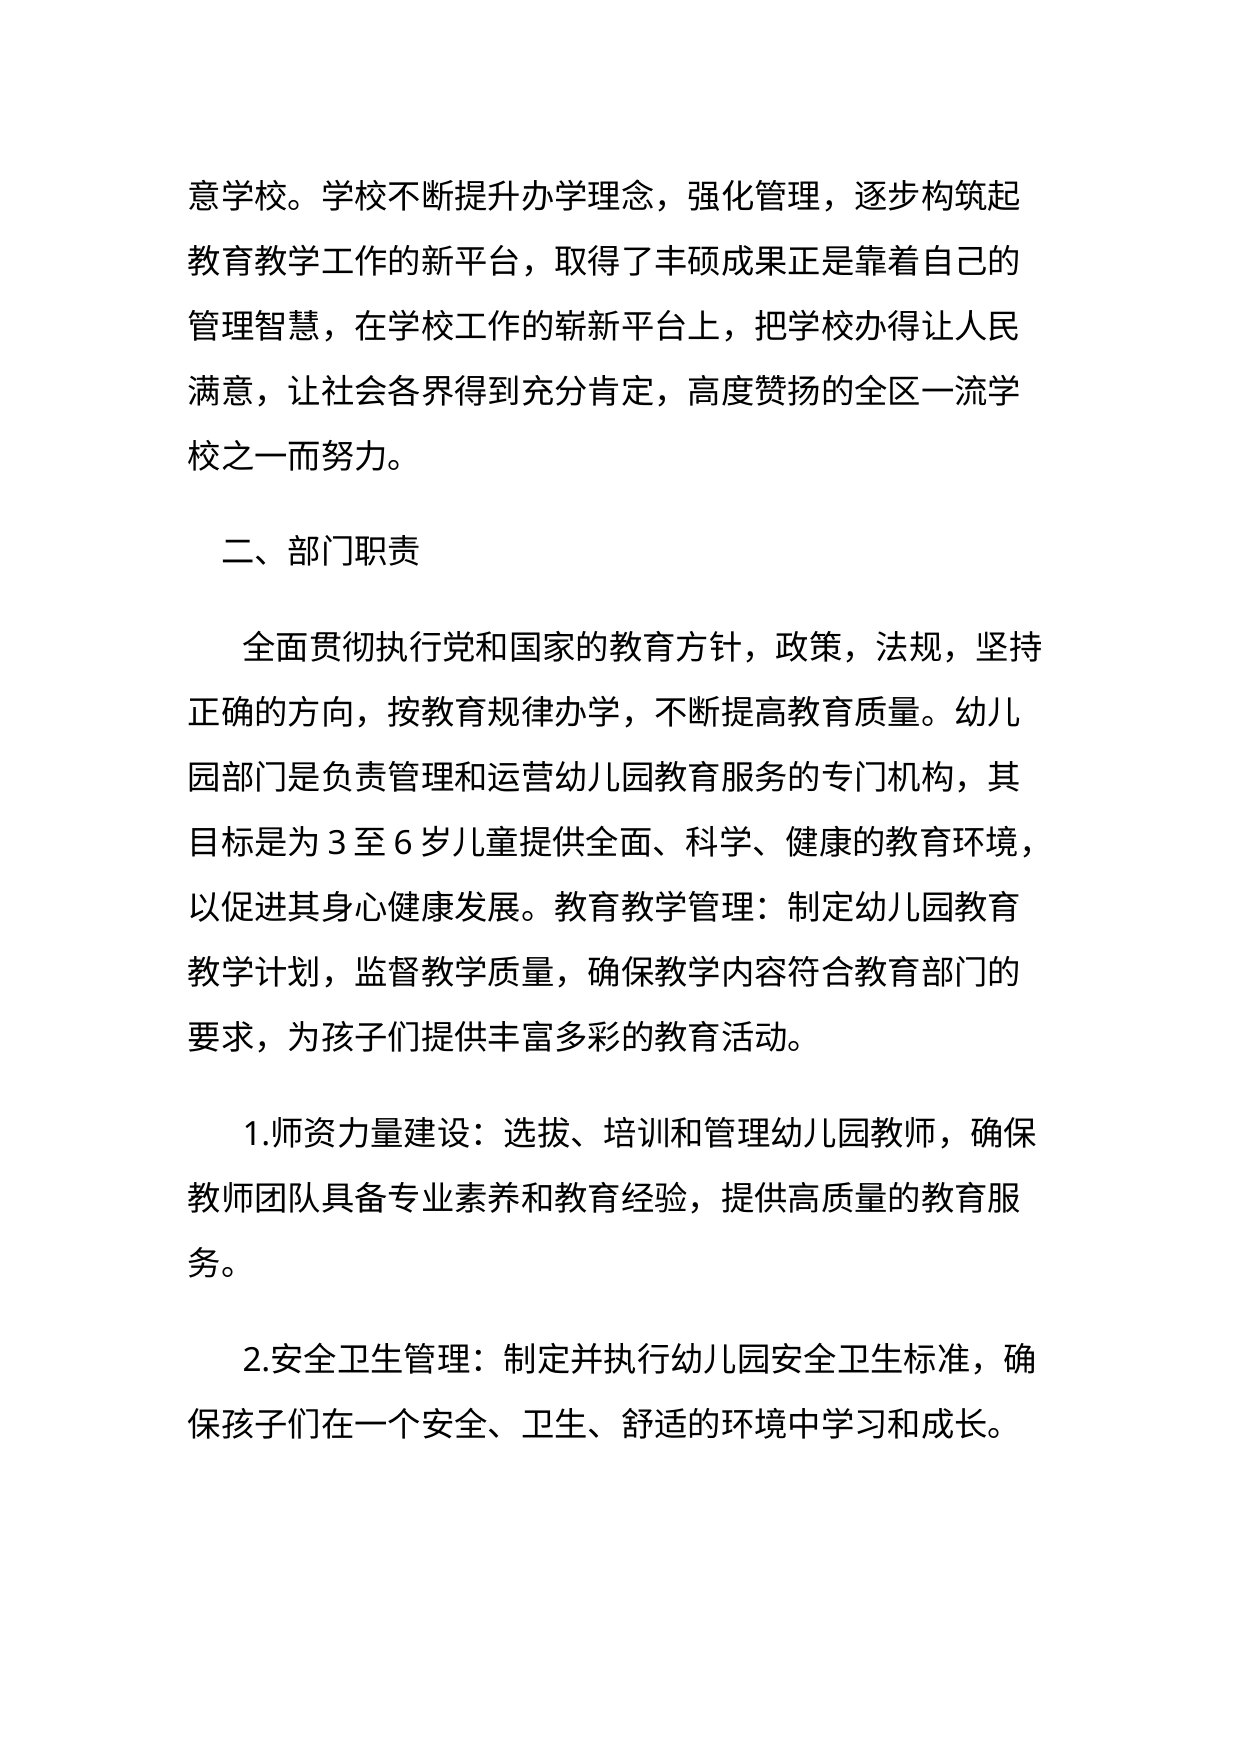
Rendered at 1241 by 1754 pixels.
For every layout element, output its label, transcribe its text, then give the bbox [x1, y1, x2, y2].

text 2.安全卫生管理：制定并执行幼儿园安全卫生标准，确保孩子们在一个安全、卫生、舒适的环境中学习和成长。 [187, 1325, 1053, 1455]
text 1.师资力量建设：选拔、培训和管理幼儿园教师，确保教师团队具备专业素养和教育经验，提供高质量的教育服务。 [187, 1099, 1053, 1294]
text 全面贯彻执行党和国家的教育方针，政策，法规，坚持正确的方向，按教育规律办学，不断提高教育质量。幼儿园部门是负责管理和运营幼儿园教育服务的专门机构，其目标是为3至6岁儿童提供全面、科学、健康的教育环境，以促进其身心健康发展。教育教学管理：制定幼儿园教育教学计划，监督教学质量，确保教学内容符合教育部门的要求，为孩子们提供丰富多彩的教育活动。 [187, 612, 1053, 1067]
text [187, 162, 1053, 487]
text 二、部门职责 [187, 516, 1053, 581]
